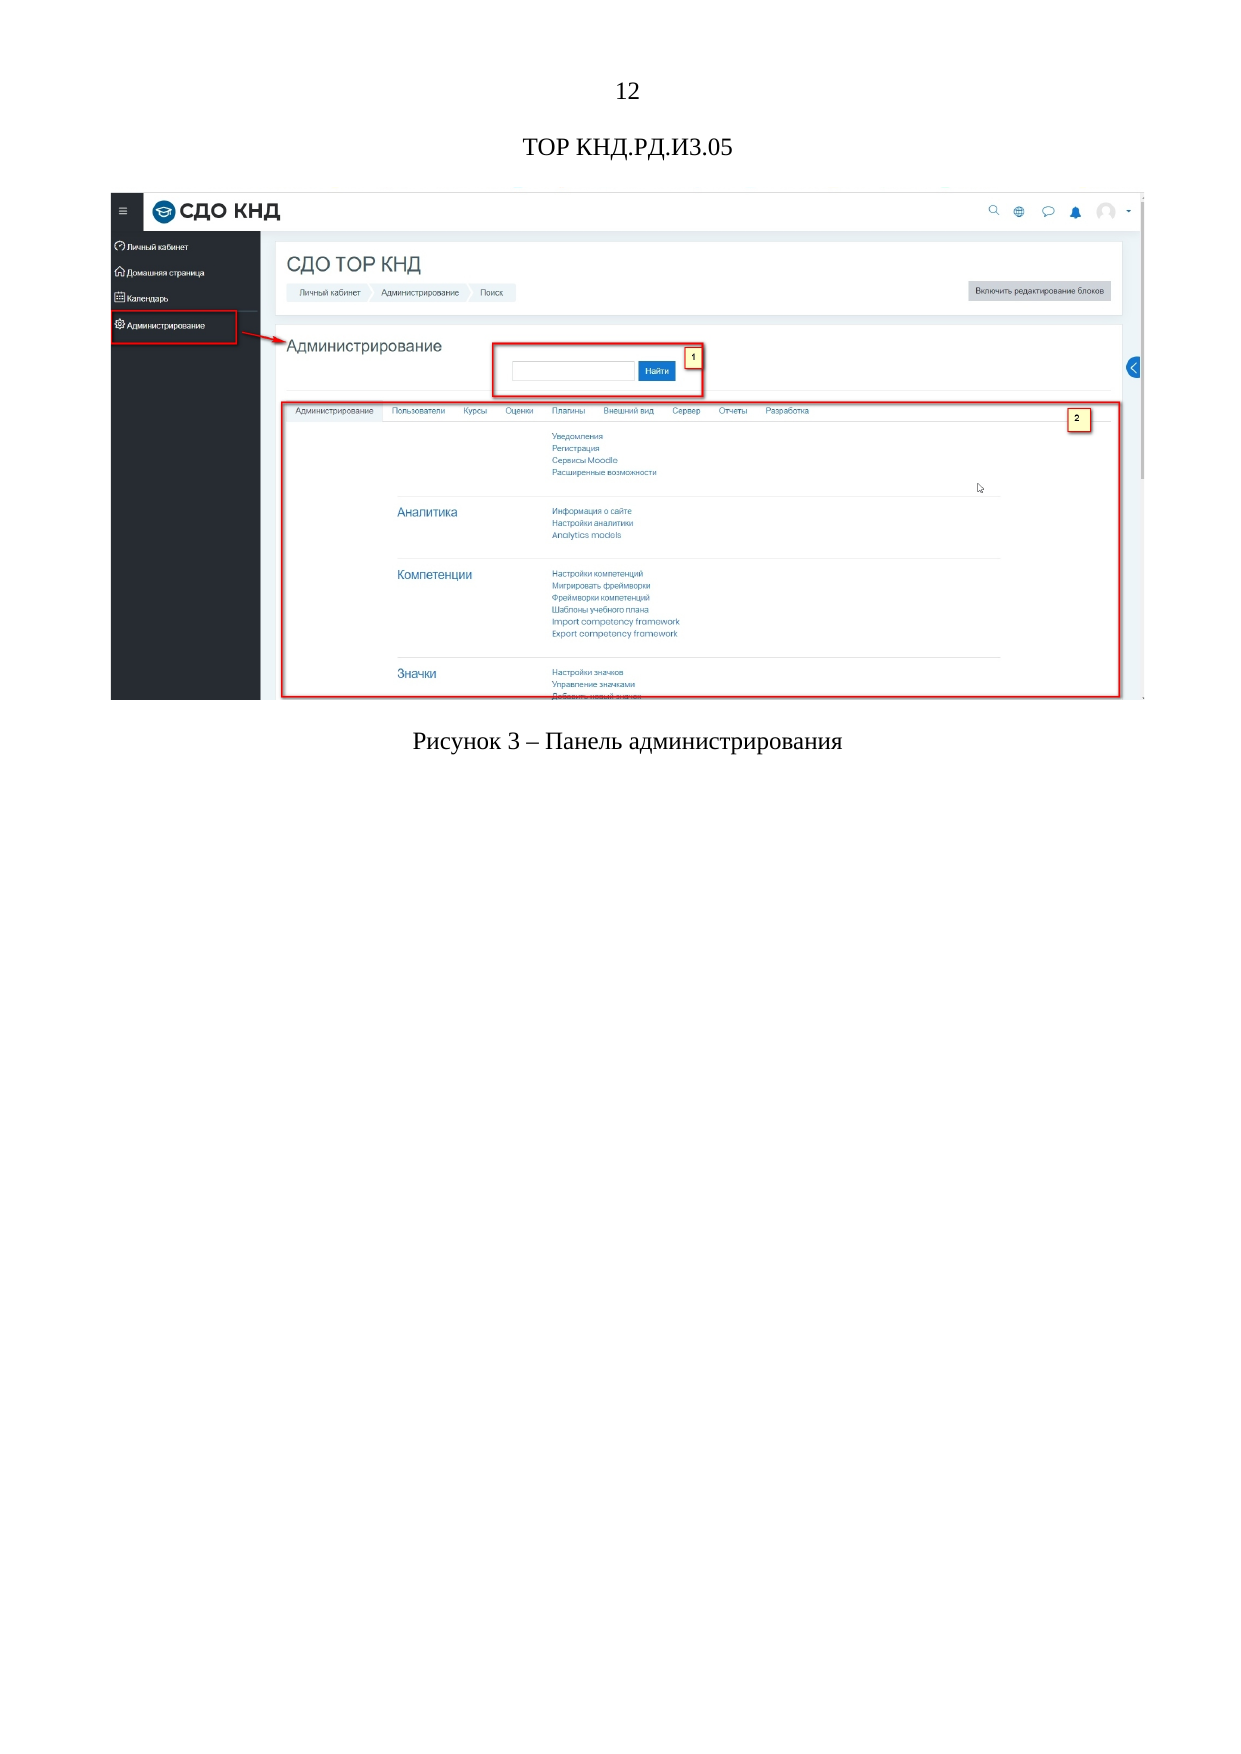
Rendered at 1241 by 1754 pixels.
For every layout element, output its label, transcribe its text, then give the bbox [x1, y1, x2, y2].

title Рисунок 3 – Панель администрирования [103, 726, 1152, 755]
picture [110, 187, 1145, 700]
